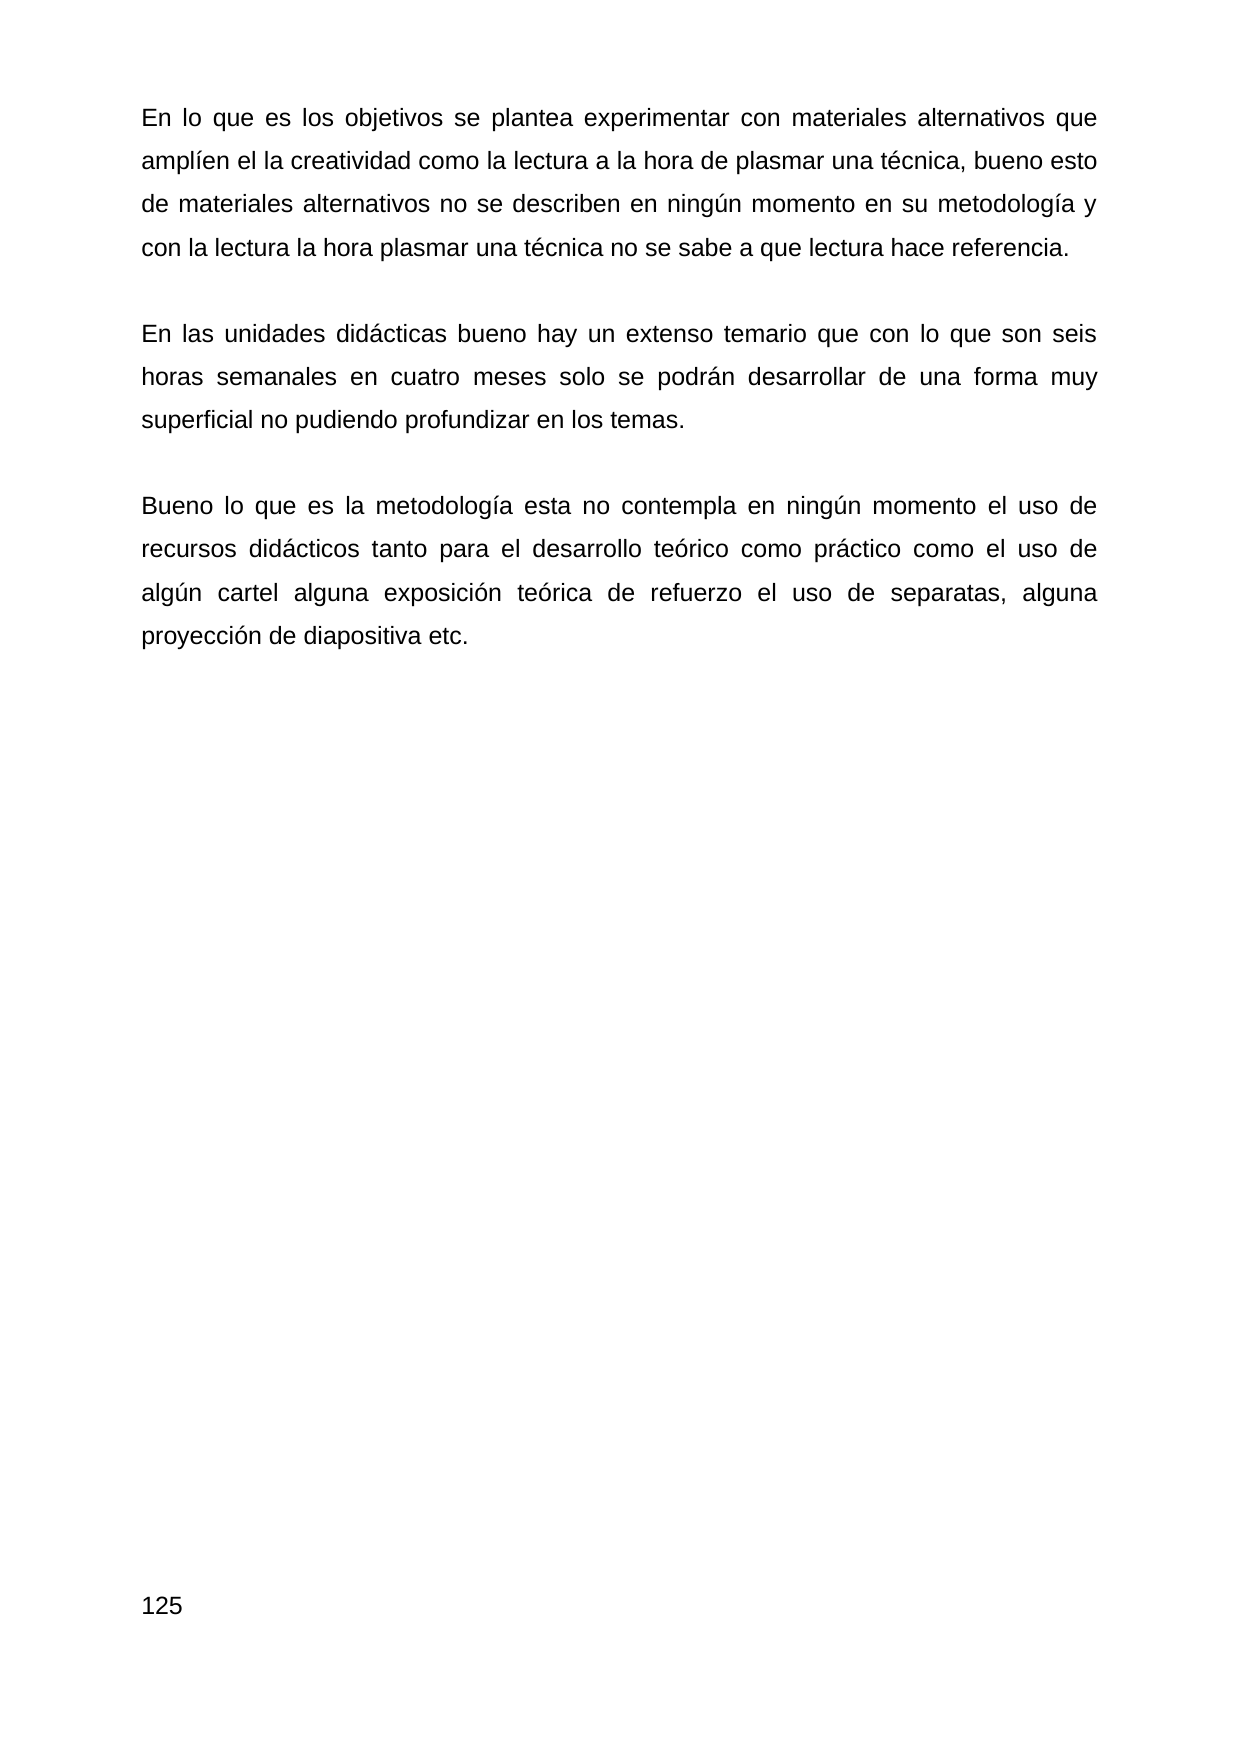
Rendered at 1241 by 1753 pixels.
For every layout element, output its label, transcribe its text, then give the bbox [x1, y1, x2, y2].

text En las unidades didácticas bueno hay un extenso temario que con lo que son seis horas semanales en cuatro meses solo se podrán desarrollar de una forma muy superficial no pudiendo profundizar en los temas. [141, 319, 1099, 434]
text En lo que es los objetivos se plantea experimentar con materiales alternativos que amplíen el la creatividad como la lectura a la hora de plasmar una técnica, bueno esto de materiales alternativos no se describen en ningún momento en su metodología y con la lectura la hora plasmar una técnica no se sabe a que lectura hace referencia. [141, 103, 1099, 261]
text Bueno lo que es la metodología esta no contempla en ningún momento el uso de recursos didácticos tanto para el desarrollo teórico como práctico como el uso de algún cartel alguna exposición teórica de refuerzo el uso de separatas, alguna proyección de diapositiva etc. [141, 491, 1099, 649]
